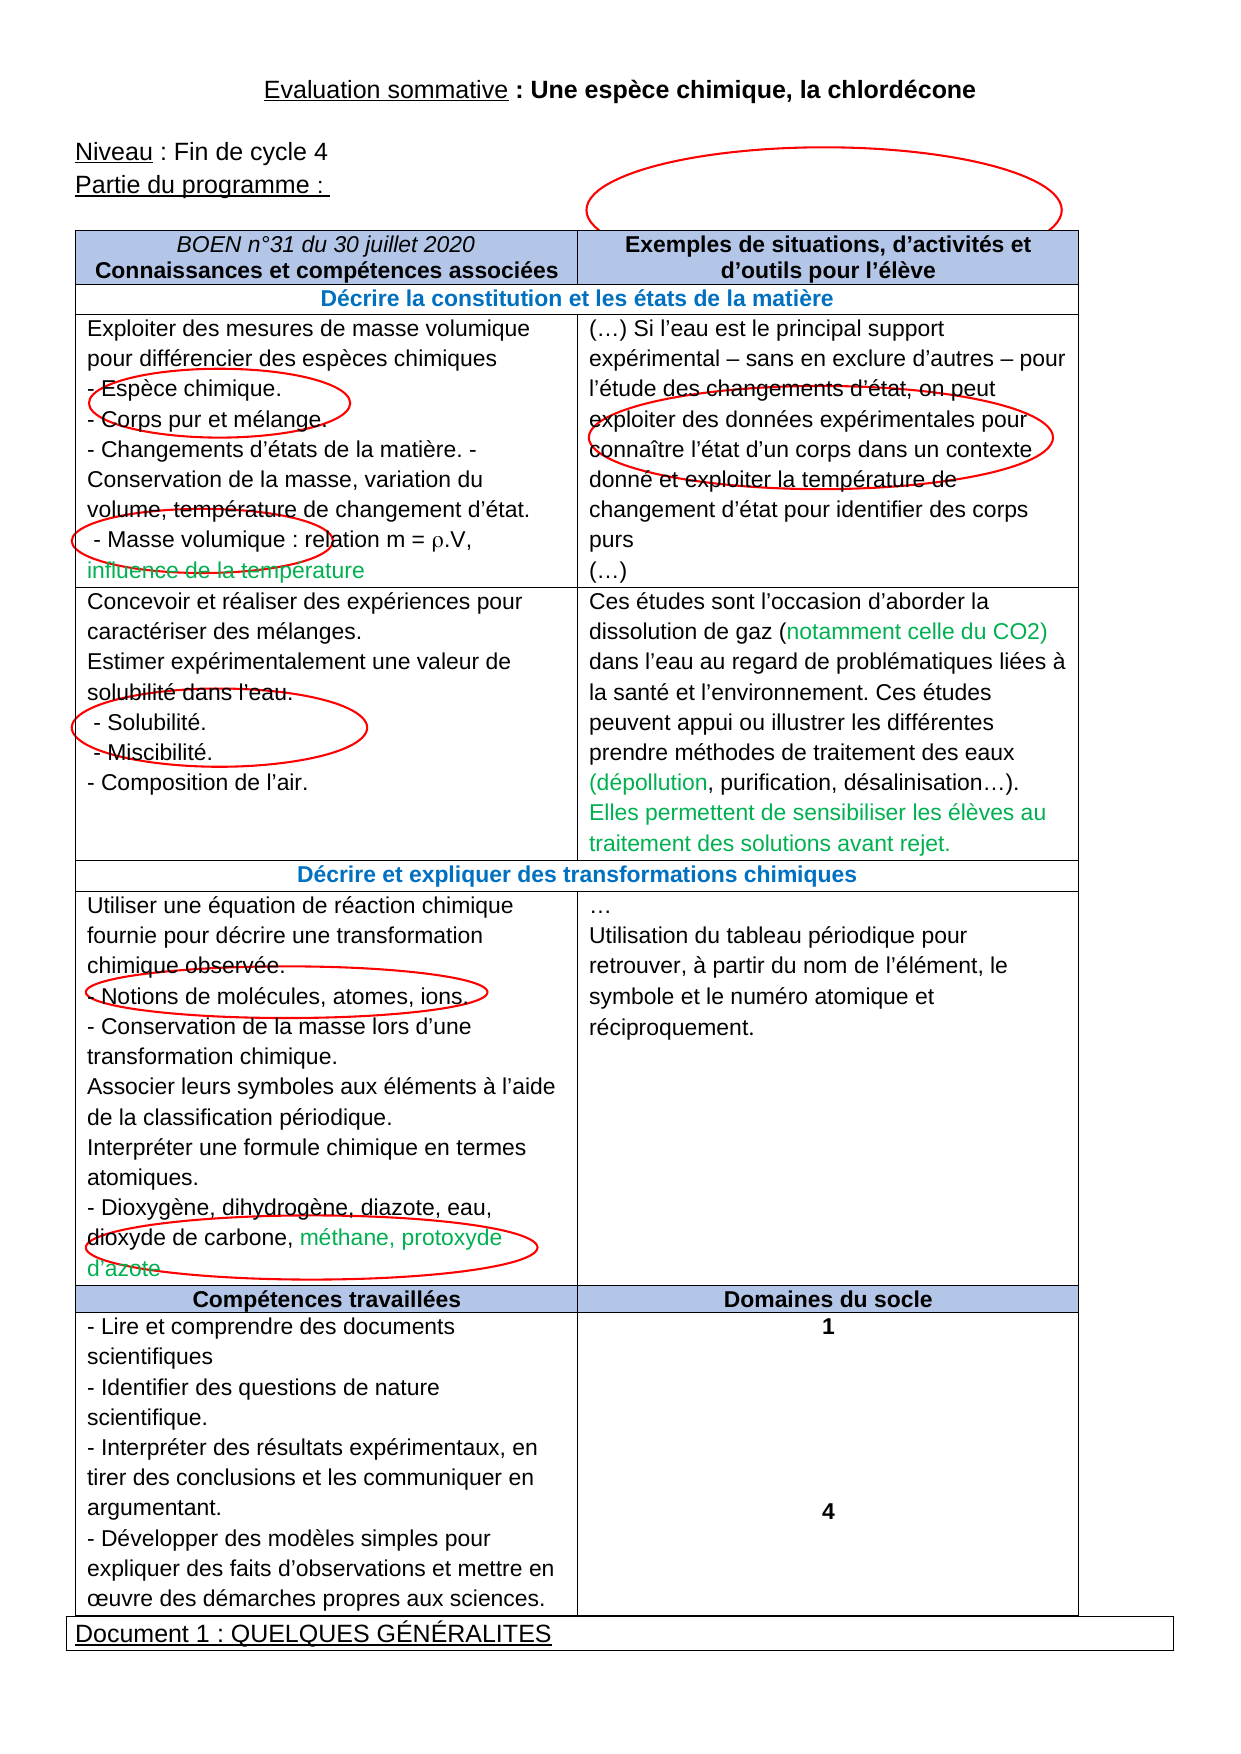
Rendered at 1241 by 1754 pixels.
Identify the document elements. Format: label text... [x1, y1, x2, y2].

table_cell (…) Si l’eau est le principal support expérimental – sans en exclure d’autres – pour l’étude des changements d’état, on peut exploiter des données expérimentales pour connaître l’état d’un corps dans un contexte donné et exploiter la température de changement d’état pour identifier des corps purs (…) [578, 315, 1078, 587]
table_cell Concevoir et réaliser des expériences pour caractériser des mélanges. Estimer expérimentalement une valeur de solubilité dans l’eau. - Solubilité. - Miscibilité. - Composition de l’air. [76, 588, 577, 860]
table_header BOEN n°31 du 30 juillet 2020 Connaissances et compétences associées [76, 231, 577, 284]
table_cell 1 4 [578, 1313, 1078, 1615]
table_cell Utiliser une équation de réaction chimique fournie pour décrire une transformation chimique observée. - Notions de molécules, atomes, ions. - Conservation de la masse lors d’une transformation chimique. Associer leurs symboles aux éléments à l’aide de la classification périodique. Interpréter une formule chimique en termes atomiques. - Dioxygène, dihydrogène, diazote, eau, dioxyde de carbone, méthane, protoxyde d’azote [76, 892, 577, 1285]
text Niveau : Fin de cycle 4 [75, 137, 1165, 166]
table_cell - Lire et comprendre des documents scientifiques - Identifier des questions de nature scientifique. - Interpréter des résultats expérimentaux, en tirer des conclusions et les communiquer en argumentant. - Développer des modèles simples pour expliquer des faits d’observations et mettre en œuvre des démarches propres aux sciences. [76, 1313, 577, 1615]
table_cell Décrire et expliquer des transformations chimiques [76, 861, 1078, 891]
table_cell Ces études sont l’occasion d’aborder la dissolution de gaz (notamment celle du CO2) dans l’eau au regard de problématiques liées à la santé et l’environnement. Ces études peuvent appui ou illustrer les différentes prendre méthodes de traitement des eaux (dépollution, purification, désalinisation…). Elles permettent de sensibiliser les élèves au traitement des solutions avant rejet. [578, 588, 1078, 860]
text Document 1 : QUELQUES GÉNÉRALITES [67, 1617, 1173, 1650]
text Partie du programme : [75, 170, 1165, 199]
table_cell Exploiter des mesures de masse volumique pour différencier des espèces chimiques - Espèce chimique. - Corps pur et mélange. - Changements d’états de la matière. - Conservation de la masse, variation du volume, température de changement d’état. - Masse volumique : relation m = .V, influence de la température [76, 315, 577, 587]
table_cell Compétences travaillées [76, 1286, 577, 1312]
table_cell Domaines du socle [578, 1286, 1078, 1312]
table_cell Décrire la constitution et les états de la matière [76, 285, 1078, 314]
text Evaluation sommative : Une espèce chimique, la chlordécone [75, 75, 1165, 104]
table_header Exemples de situations, d’activités et d’outils pour l’élève [578, 231, 1078, 284]
table_cell … Utilisation du tableau périodique pour retrouver, à partir du nom de l’élément, le symbole et le numéro atomique et réciproquement. [578, 892, 1078, 1285]
